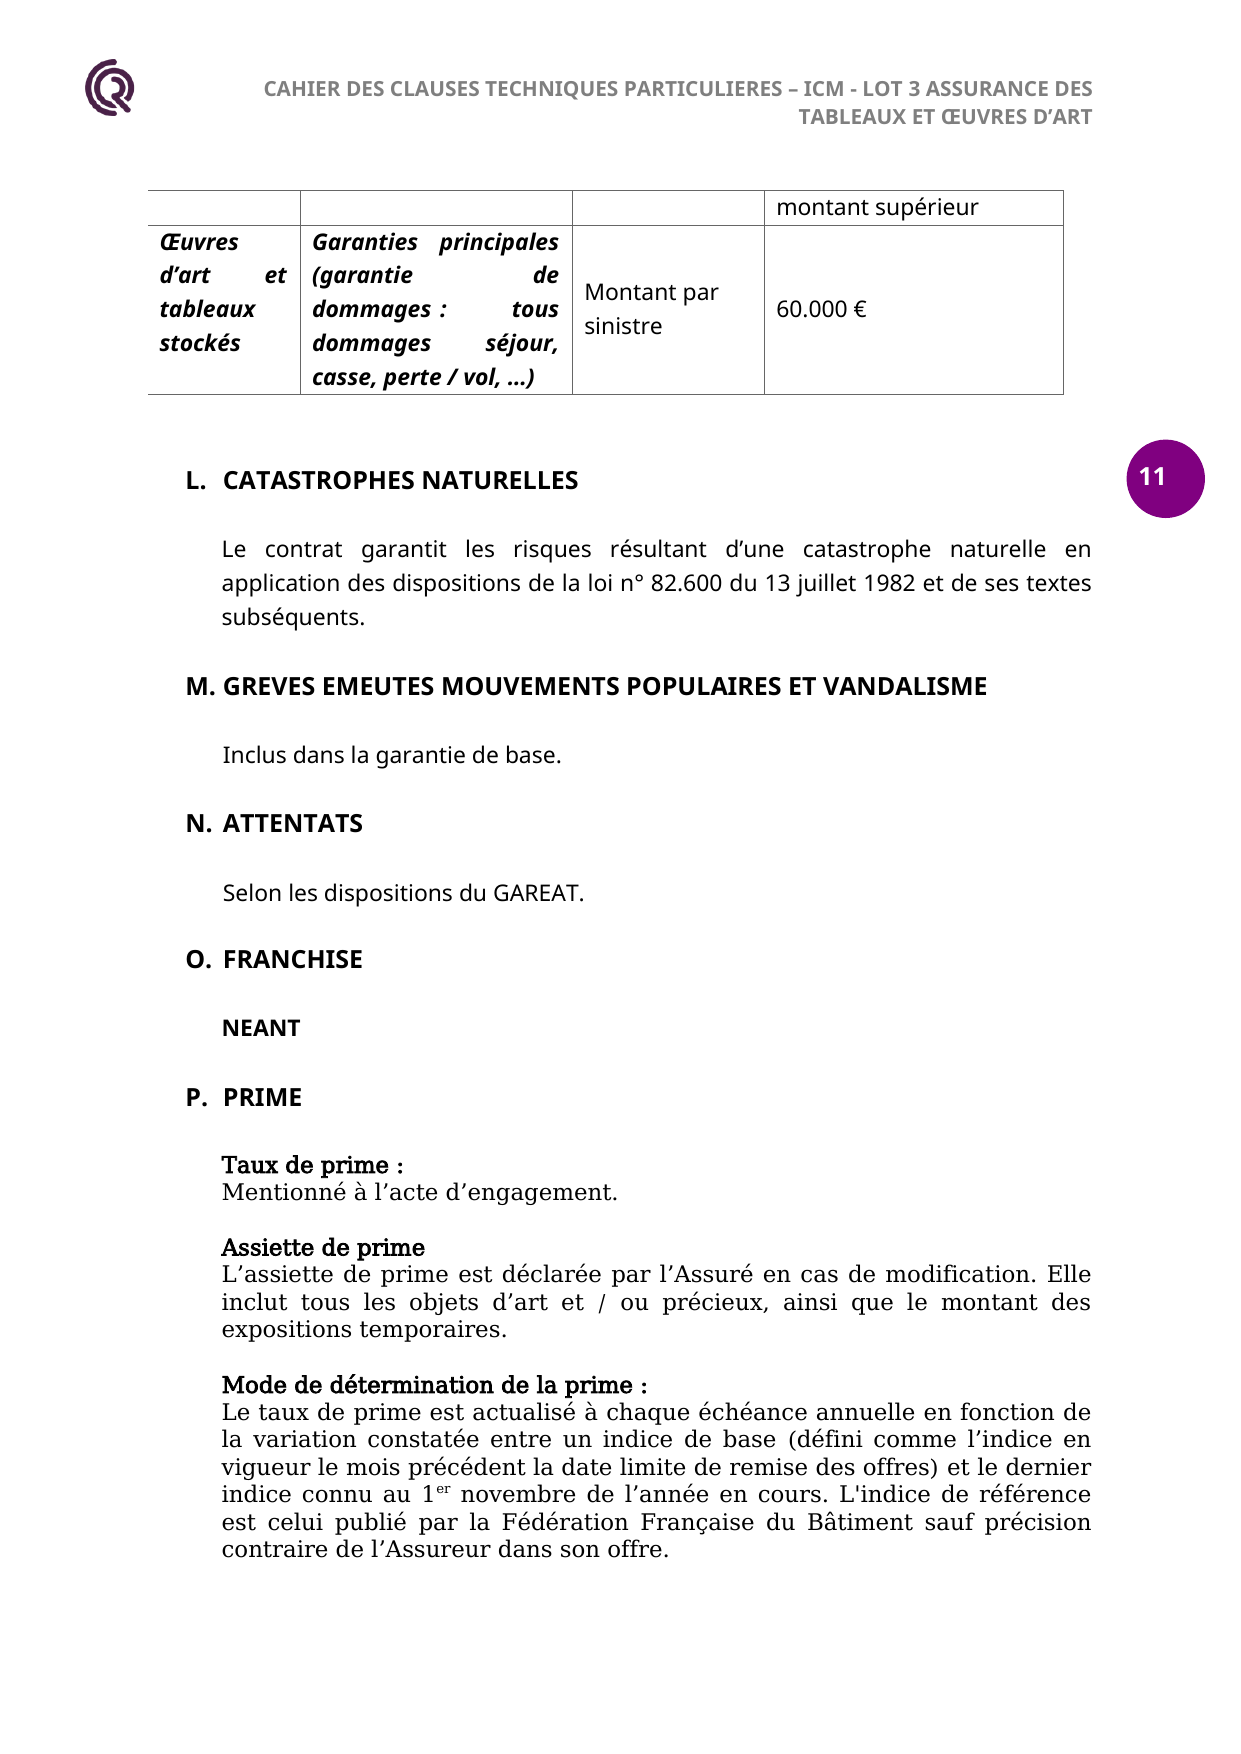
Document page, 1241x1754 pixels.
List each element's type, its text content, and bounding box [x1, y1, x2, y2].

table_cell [301, 191, 572, 225]
subtitle GREVES EMEUTES MOUVEMENTS POPULAIRES ET VANDALISME [185, 668, 1093, 702]
text Taux de prime : [221, 1150, 1093, 1178]
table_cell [301, 226, 572, 394]
subtitle ATTENTATS [185, 806, 1093, 840]
text Mode de détermination de la prime : [221, 1370, 1093, 1398]
subtitle FRANCHISE [185, 942, 1093, 976]
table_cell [573, 191, 764, 225]
subtitle PRIME [185, 1080, 1093, 1114]
text Le taux de prime est actualisé à chaque échéance annuelle en fonction de la variation constatée entre un indice de base (défini comme l’indice en vigueur le mois précédent la date limite de remise des offres) et le dernier indice connu au 1er novembre de l’année en cours. L'indice de référence est celui publié par la Fédération Française du Bâtiment sauf précision contraire de l’Assureur dans son offre. [221, 1398, 1093, 1563]
text Selon les dispositions du GAREAT. [223, 877, 1093, 908]
text Inclus dans la garantie de base. [223, 739, 1093, 770]
picture [85, 58, 135, 116]
text NEANT [148, 1012, 1093, 1043]
table_cell 60.000 € [765, 226, 1063, 394]
text Assiette de prime [221, 1233, 1093, 1260]
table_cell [765, 191, 1063, 225]
text L’assiette de prime est déclarée par l’Assuré en cas de modification. Elle inclut tous les objets d’art et / ou précieux, ainsi que le montant des expositions temporaires. [221, 1260, 1093, 1343]
subtitle CATASTROPHES NATURELLES [185, 463, 1093, 497]
text Mentionné à l’acte d’engagement. [221, 1178, 1093, 1205]
table_cell Œuvres d’art et tableaux stockés [148, 226, 300, 394]
table_cell Montant par sinistre [573, 226, 764, 394]
text Le contrat garantit les risques résultant d’une catastrophe naturelle en application des dispositions de la loi n° 82.600 du 13 juillet 1982 et de ses textes subséquents. [221, 533, 1093, 632]
